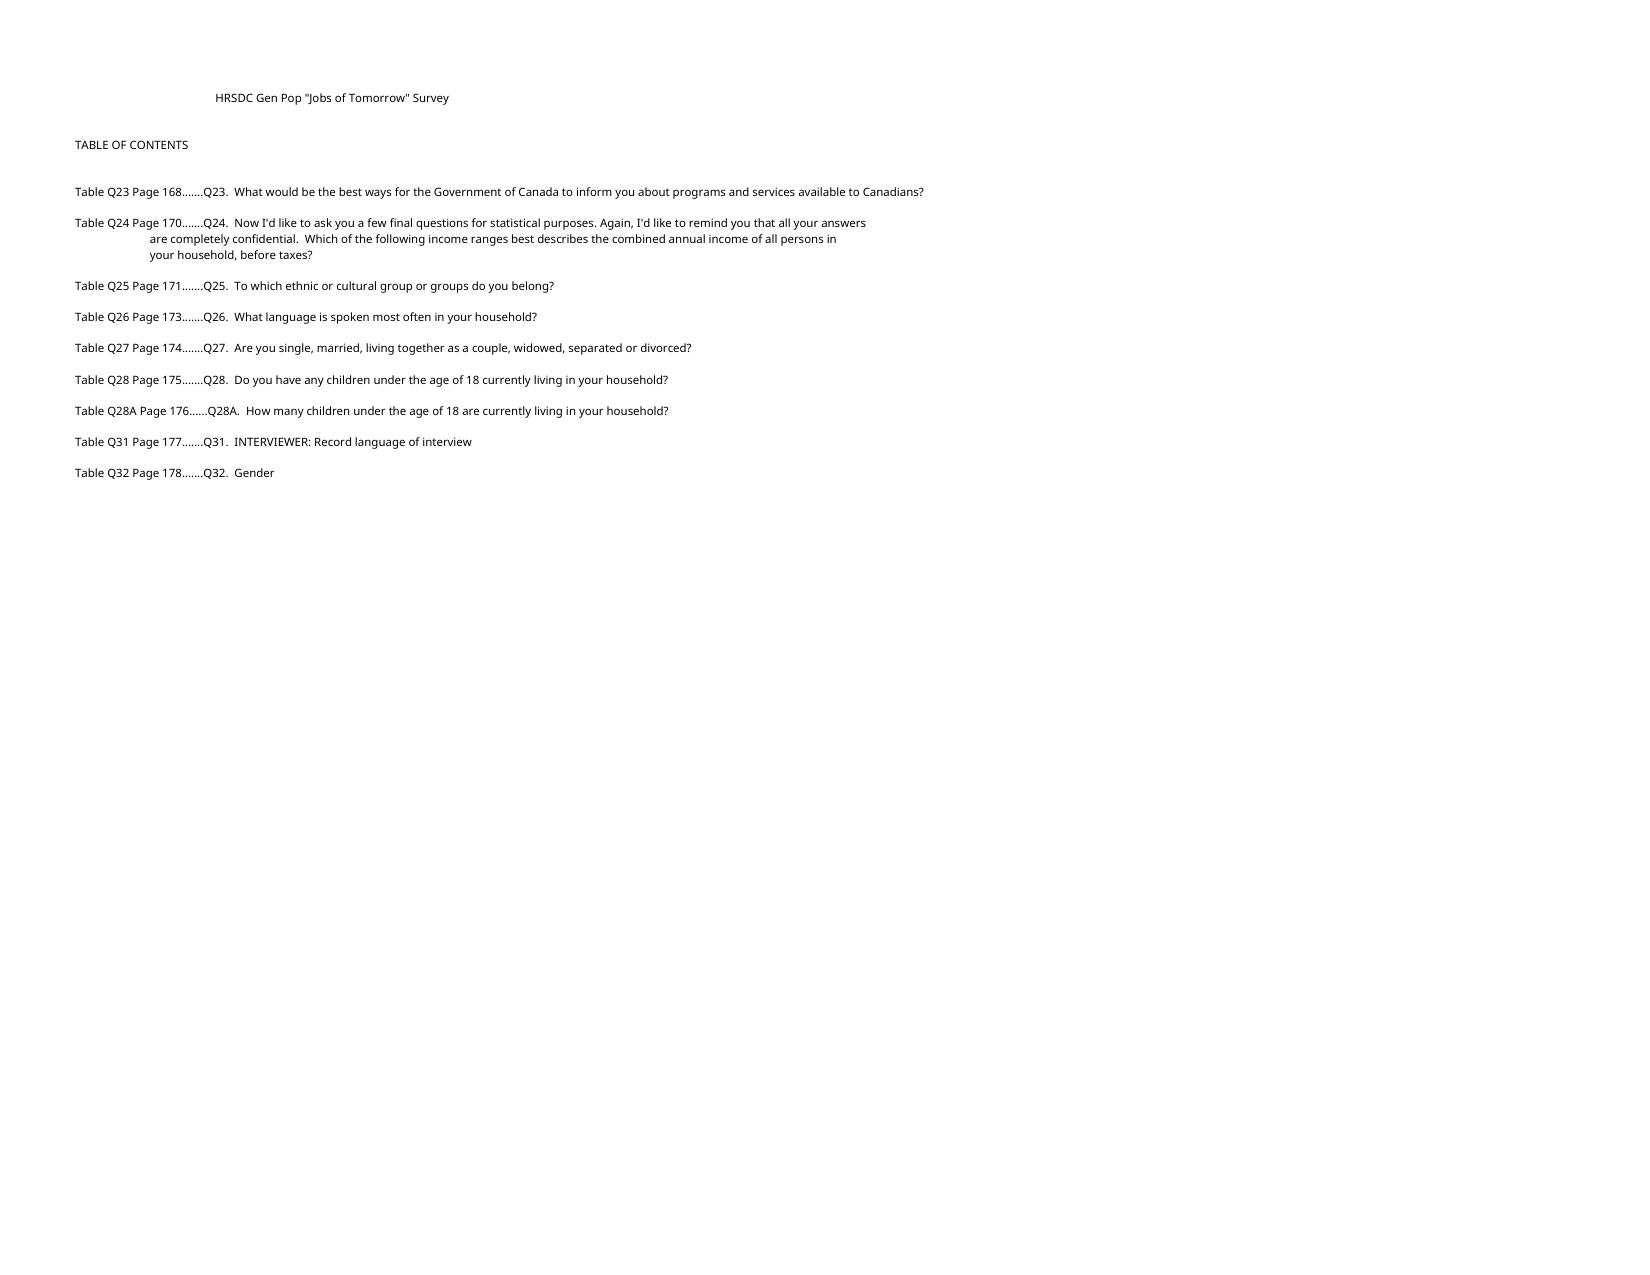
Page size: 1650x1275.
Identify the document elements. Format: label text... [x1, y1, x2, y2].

text are completely confidential. Which of the following income ranges best describes the combined annual income of all persons in [75, 231, 1575, 247]
text HRSDC Gen Pop "Jobs of Tomorrow" Survey [75, 91, 1575, 106]
text TABLE OF CONTENTS [75, 137, 1575, 153]
text Table Q25 Page 171.......Q25. To which ethnic or cultural group or groups do you belong? [75, 278, 1575, 294]
text Table Q31 Page 177.......Q31. INTERVIEWER: Record language of interview [75, 434, 1575, 450]
text Table Q28 Page 175.......Q28. Do you have any children under the age of 18 currently living in your household? [75, 372, 1575, 387]
text Table Q32 Page 178.......Q32. Gender [75, 466, 1575, 481]
text Table Q24 Page 170.......Q24. Now I'd like to ask you a few final questions for statistical purposes. Again, I'd like to remind you that all your answers [75, 216, 1575, 231]
text Table Q23 Page 168.......Q23. What would be the best ways for the Government of Canada to inform you about programs and services available to Canadians? [75, 184, 1575, 200]
text Table Q27 Page 174.......Q27. Are you single, married, living together as a couple, widowed, separated or divorced? [75, 341, 1575, 356]
text Table Q26 Page 173.......Q26. What language is spoken most often in your household? [75, 309, 1575, 325]
text your household, before taxes? [75, 247, 1575, 262]
text Table Q28A Page 176......Q28A. How many children under the age of 18 are currently living in your household? [75, 403, 1575, 419]
